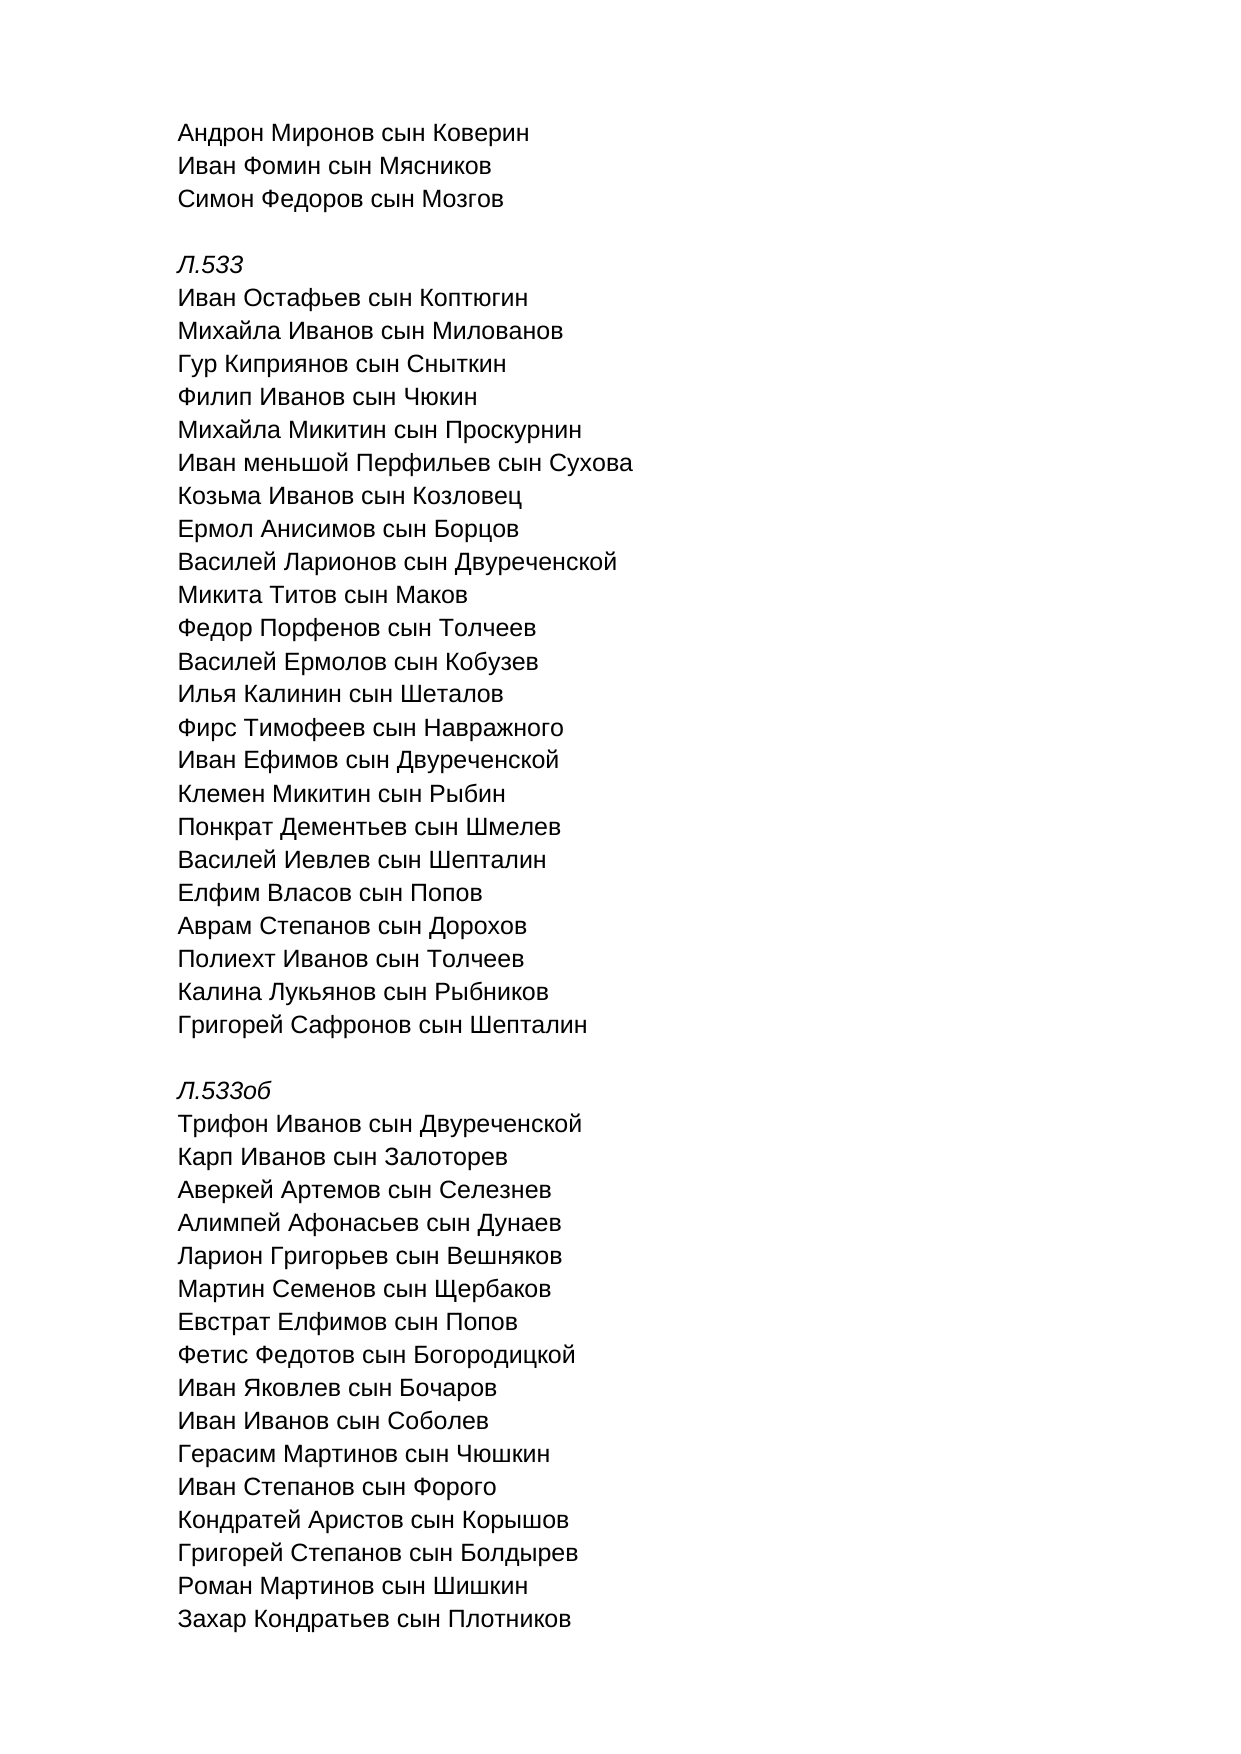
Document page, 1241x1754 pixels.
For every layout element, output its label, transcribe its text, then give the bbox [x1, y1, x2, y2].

text Кондратей Аристов сын Корышов [177, 1505, 1152, 1534]
text Понкрат Дементьев сын Шмелев [177, 812, 1152, 840]
text Микита Титов сын Маков [177, 580, 1152, 609]
text Гур Киприянов сын Сныткин [177, 349, 1152, 378]
text Василей Ларионов сын Двуреченской [177, 547, 1152, 576]
text Аврам Степанов сын Дорохов [177, 911, 1152, 939]
text Клемен Микитин сын Рыбин [177, 778, 1152, 807]
text Ермол Анисимов сын Борцов [177, 514, 1152, 543]
text Захар Кондратьев сын Плотников [177, 1604, 1152, 1633]
text Андрон Миронов сын Коверин [177, 118, 1152, 147]
text Евстрат Елфимов сын Попов [177, 1307, 1152, 1336]
text Иван Ефимов сын Двуреченской [177, 746, 1152, 774]
text Ларион Григорьев сын Вешняков [177, 1241, 1152, 1269]
text Симон Федоров сын Мозгов [177, 184, 1152, 213]
text Михайла Микитин сын Проскурнин [177, 415, 1152, 444]
text Иван Фомин сын Мясников [177, 151, 1152, 180]
text Полиехт Иванов сын Толчеев [177, 944, 1152, 972]
text Алимпей Афонасьев сын Дунаев [177, 1208, 1152, 1237]
text Григорей Степанов сын Болдырев [177, 1538, 1152, 1567]
text Герасим Мартинов сын Чюшкин [177, 1439, 1152, 1468]
text Фетис Федотов сын Богородицкой [177, 1340, 1152, 1369]
text Карп Иванов сын Залоторев [177, 1142, 1152, 1171]
text Василей Ермолов сын Кобузев [177, 646, 1152, 675]
text Василей Иевлев сын Шепталин [177, 844, 1152, 873]
text Роман Мартинов сын Шишкин [177, 1571, 1152, 1600]
text Иван меньшой Перфильев сын Сухова [177, 448, 1152, 477]
text Иван Остафьев сын Коптюгин [177, 283, 1152, 312]
text Трифон Иванов сын Двуреченской [177, 1109, 1152, 1137]
text Иван Иванов сын Соболев [177, 1406, 1152, 1435]
text Фирс Тимофеев сын Навражного [177, 712, 1152, 741]
text Калина Лукьянов сын Рыбников [177, 977, 1152, 1005]
text Иван Степанов сын Форого [177, 1472, 1152, 1501]
text Л.533 [177, 250, 1152, 279]
text Федор Порфенов сын Толчеев [177, 613, 1152, 642]
text Михайла Иванов сын Милованов [177, 316, 1152, 345]
text Мартин Семенов сын Щербаков [177, 1274, 1152, 1303]
text Филип Иванов сын Чюкин [177, 382, 1152, 411]
text Иван Яковлев сын Бочаров [177, 1373, 1152, 1402]
text Козьма Иванов сын Козловец [177, 481, 1152, 510]
text Григорей Сафронов сын Шепталин [177, 1010, 1152, 1038]
text Елфим Власов сын Попов [177, 878, 1152, 906]
text Л.533об [177, 1076, 1152, 1104]
text Илья Калинин сын Шеталов [177, 679, 1152, 708]
text Аверкей Артемов сын Селезнев [177, 1175, 1152, 1203]
